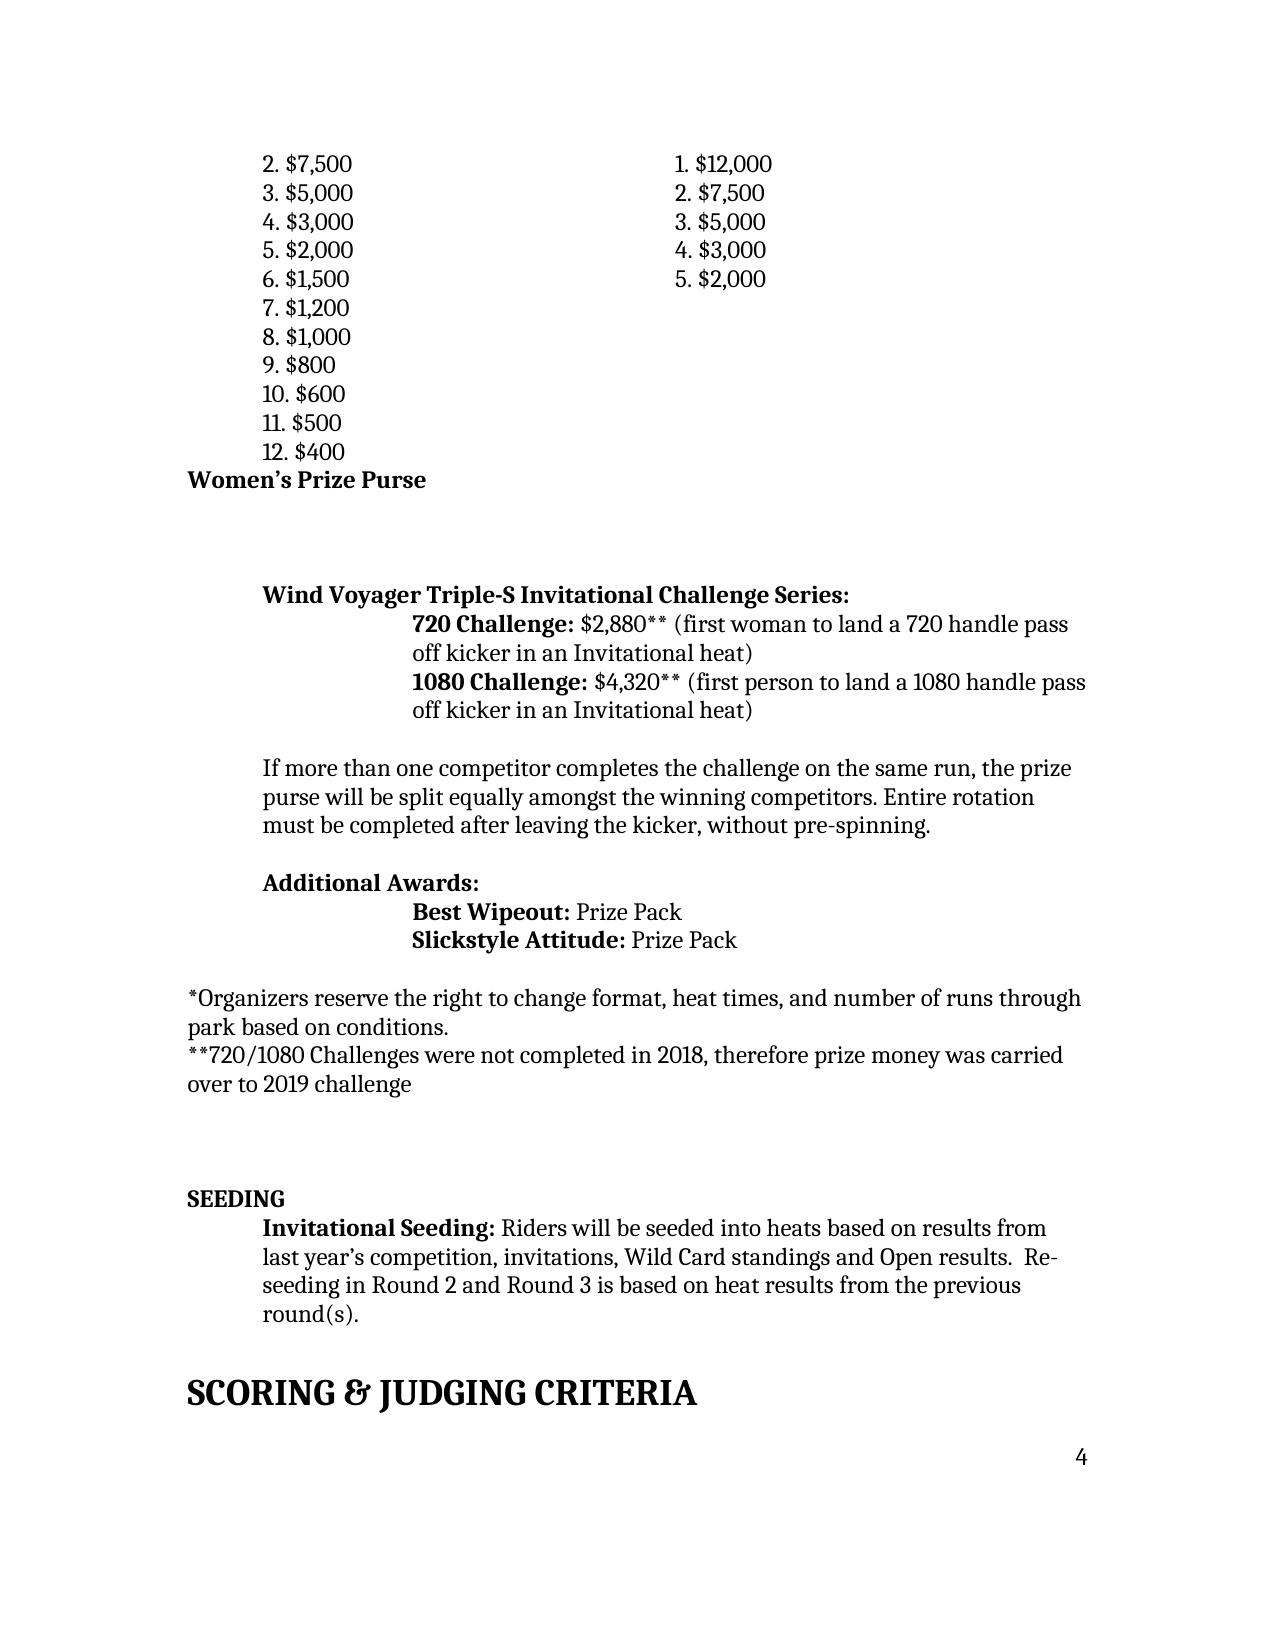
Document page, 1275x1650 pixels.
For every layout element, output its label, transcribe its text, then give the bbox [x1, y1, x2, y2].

text *Organizers reserve the right to change format, heat times, and number of runs through park based on conditions. [187, 984, 1087, 1041]
text SEEDING [187, 1185, 1087, 1214]
text Women’s Prize Purse [187, 466, 600, 495]
text 3. $5,000 [675, 207, 1087, 236]
text 4. $3,000 [675, 236, 1087, 265]
text 12. $400 [187, 437, 600, 466]
text SCORING & JUDGING CRITERIA [187, 1372, 1087, 1415]
text 720 Challenge: $2,880** (first woman to land a 720 handle pass off kicker in an Invitational heat) [412, 610, 1087, 667]
text 5. $2,000 [675, 265, 1087, 294]
text Invitational Seeding: Riders will be seeded into heats based on results from last year’s competition, invitations, Wild Card standings and Open results. Re-seeding in Round 2 and Round 3 is based on heat results from the previous round(s). [262, 1214, 1087, 1329]
text 10. $600 [187, 380, 600, 409]
text If more than one competitor completes the challenge on the same run, the prize purse will be split equally amongst the winning competitors. Entire rotation must be completed after leaving the kicker, without pre-spinning. [262, 754, 1087, 840]
text Best Wipeout: Prize Pack [412, 897, 1087, 926]
text 1. $12,000 [675, 150, 1087, 179]
text Wind Voyager Triple-S Invitational Challenge Series: [187, 581, 1087, 610]
text 2. $7,500 [675, 179, 1087, 207]
text 8. $1,000 [187, 322, 600, 351]
text 9. $800 [187, 351, 600, 380]
text 3. $5,000 [187, 179, 600, 207]
text 7. $1,200 [187, 294, 600, 322]
text 5. $2,000 [187, 236, 600, 265]
text 11. $500 [187, 409, 600, 437]
text 2. $7,500 [187, 150, 600, 179]
text Slickstyle Attitude: Prize Pack [412, 926, 1087, 955]
text **720/1080 Challenges were not completed in 2018, therefore prize money was carried over to 2019 challenge [187, 1041, 1087, 1099]
text Additional Awards: [187, 869, 1087, 897]
text 4. $3,000 [187, 207, 600, 236]
text 1080 Challenge: $4,320** (first person to land a 1080 handle pass off kicker in an Invitational heat) [412, 667, 1087, 725]
text 6. $1,500 [187, 265, 600, 294]
